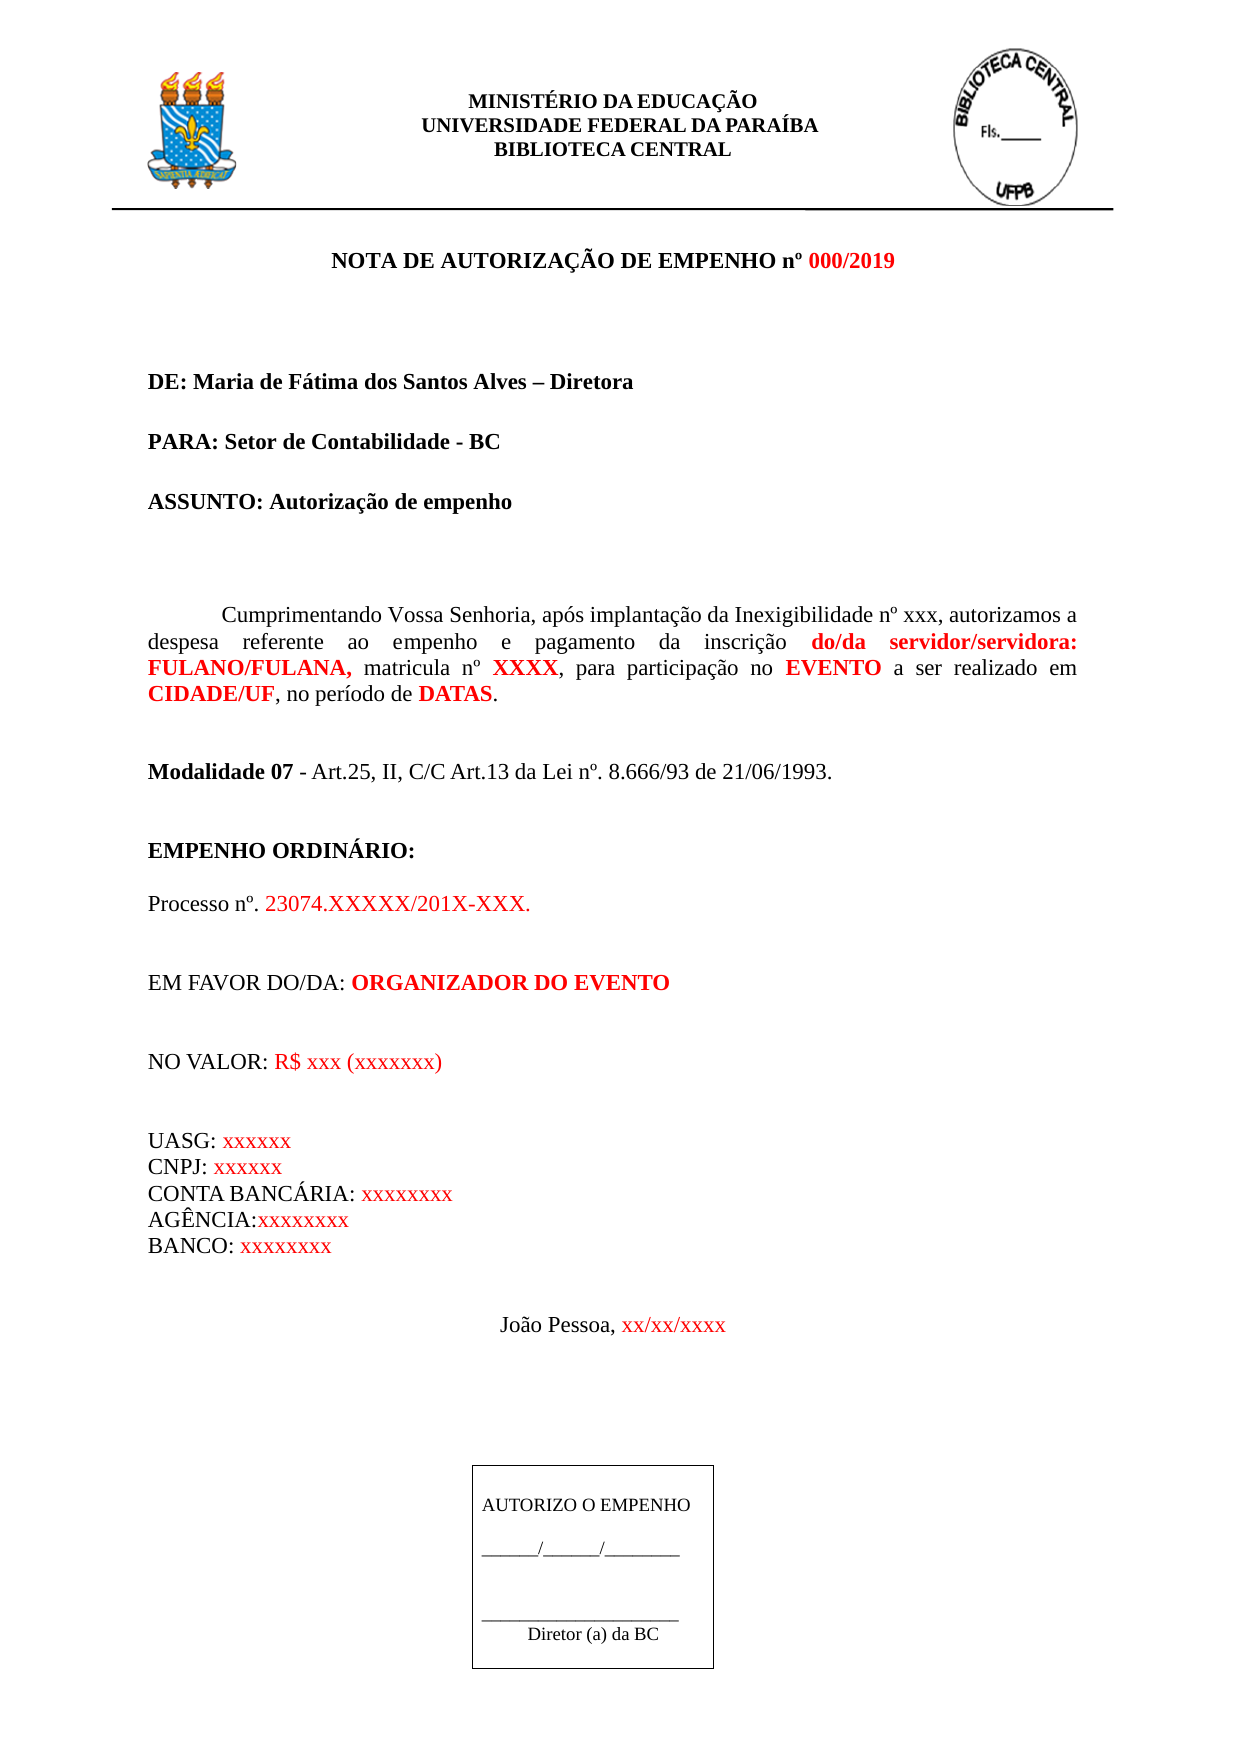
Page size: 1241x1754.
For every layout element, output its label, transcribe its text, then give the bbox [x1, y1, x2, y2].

text Processo nº. 23074.XXXXX/201X-XXX. [148, 890, 1078, 916]
picture [951, 48, 1078, 206]
text ASSUNTO: Autorização de empenho [148, 488, 1078, 515]
text UASG: xxxxxx [148, 1127, 1078, 1153]
text NO VALOR: R$ xxx (xxxxxxx) [148, 1048, 1078, 1074]
text BANCO: xxxxxxxx [148, 1232, 1078, 1259]
text CONTA BANCÁRIA: xxxxxxxx [148, 1180, 1078, 1206]
picture [147, 72, 237, 189]
text DE: Maria de Fátima dos Santos Alves – Diretora [148, 368, 1078, 394]
text Modalidade 07 - Art.25, II, C/C Art.13 da Lei nº. 8.666/93 de 21/06/1993. [148, 758, 1078, 784]
text NOTA DE AUTORIZAÇÃO DE EMPENHO nº 000/2019 [148, 247, 1078, 273]
text João Pessoa, xx/xx/xxxx [148, 1312, 1078, 1338]
text EM FAVOR DO/DA: ORGANIZADOR DO EVENTO [148, 969, 1078, 995]
text AGÊNCIA:xxxxxxxx [148, 1206, 1078, 1232]
text EMPENHO ORDINÁRIO: [148, 837, 1078, 863]
text Cumprimentando Vossa Senhoria, após implantação da Inexigibilidade nº xxx, autorizamos a despesa referente ao empenho e pagamento da inscrição do/da servidor/servidora: FULANO/FULANA, matricula nº XXXX, para participação no EVENTO a ser realizado em CIDADE/UF, no período de DATAS. [148, 601, 1078, 707]
text CNPJ: xxxxxx [148, 1153, 1078, 1180]
text PARA: Setor de Contabilidade - BC [148, 428, 1078, 454]
